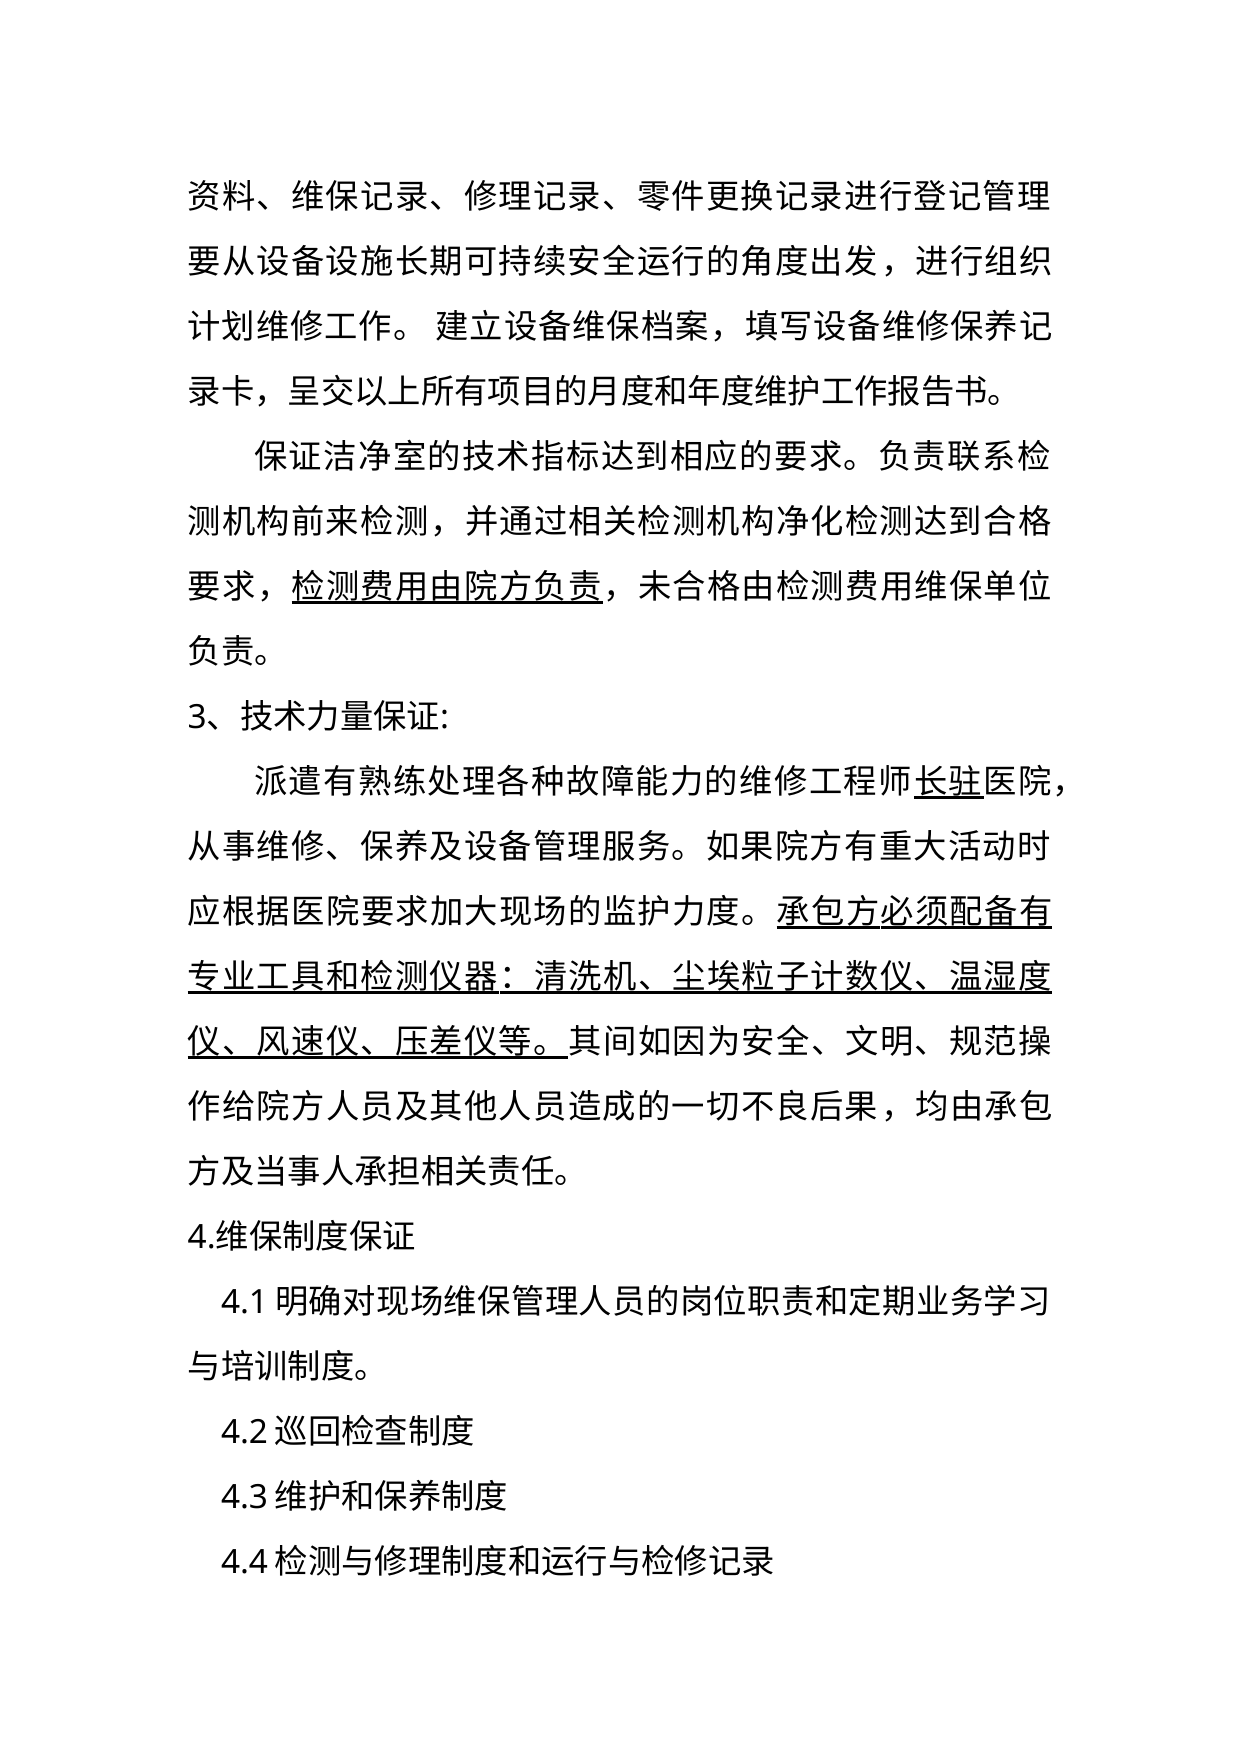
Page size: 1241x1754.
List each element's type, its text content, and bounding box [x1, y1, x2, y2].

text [187, 162, 1053, 422]
text 4.3维护和保养制度 [187, 1462, 1053, 1527]
text 3、技术力量保证: [187, 682, 1053, 747]
text 保证洁净室的技术指标达到相应的要求。负责联系检测机构前来检测，并通过相关检测机构净化检测达到合格要求，检测费用由院方负责，未合格由检测费用维保单位负责。 [187, 422, 1053, 682]
text 4.2巡回检查制度 [187, 1397, 1053, 1462]
text 4.1明确对现场维保管理人员的岗位职责和定期业务学习与培训制度。 [187, 1267, 1053, 1397]
text 派遣有熟练处理各种故障能力的维修工程师长驻医院，从事维修、保养及设备管理服务。如果院方有重大活动时，应根据医院要求加大现场的监护力度。承包方必须配备有专业工具和检测仪器：清洗机、尘埃粒子计数仪、温湿度仪、风速仪、压差仪等。其间如因为安全、文明、规范操作给院方人员及其他人员造成的一切不良后果，均由承包方及当事人承担相关责任。 [187, 747, 1053, 1202]
text 4.维保制度保证 [187, 1202, 1053, 1267]
text 4.4检测与修理制度和运行与检修记录 [187, 1527, 1053, 1592]
